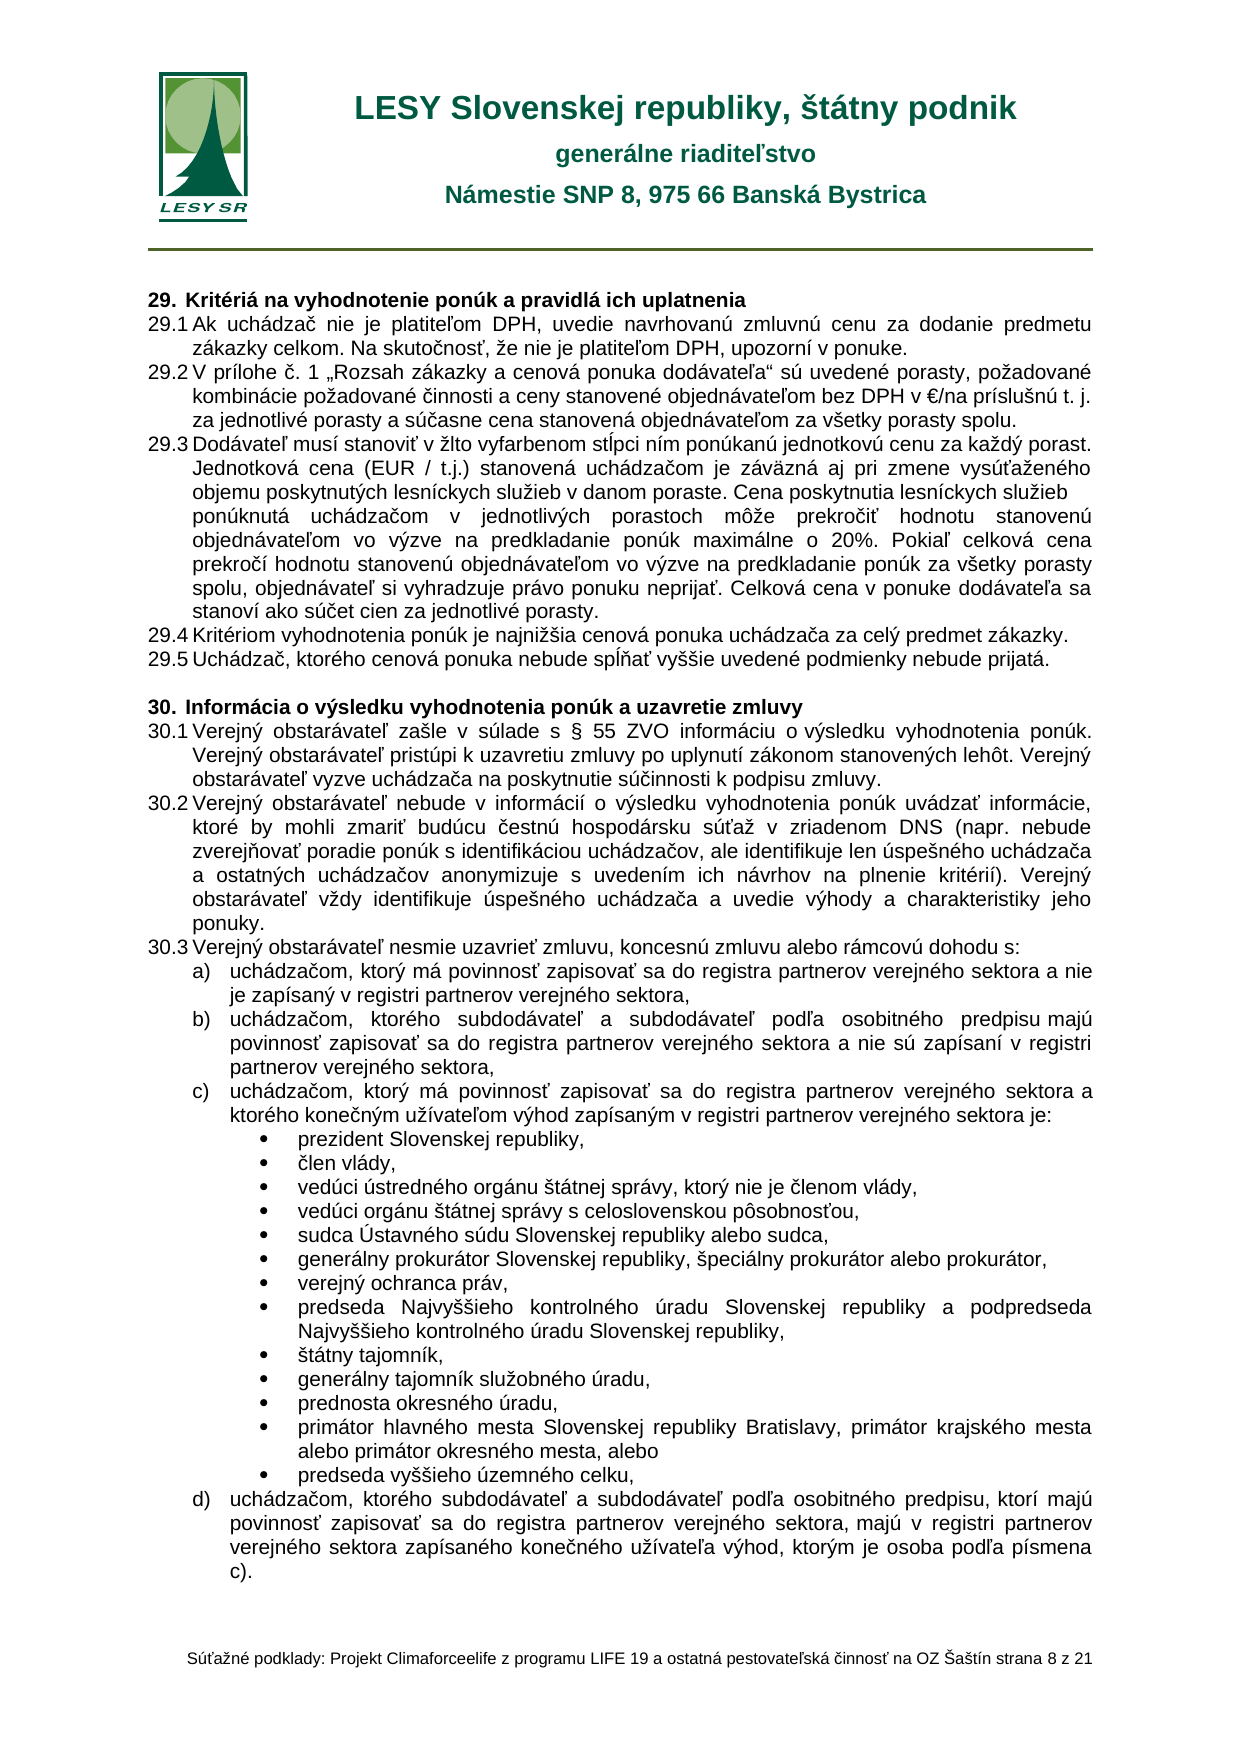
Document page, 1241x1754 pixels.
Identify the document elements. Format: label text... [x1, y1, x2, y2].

list Ak uchádzač nie je platiteľom DPH, uvedie navrhovanú zmluvnú cenu za dodanie predmetu zákazky celkom. Na skutočnosť, že nie je platiteľom DPH, upozorní v ponuke. [148, 312, 1093, 360]
list verejný ochranca práv, [260, 1271, 1093, 1295]
list Dodávateľ musí stanoviť v žlto vyfarbenom stĺpci ním ponúkanú jednotkovú cenu za každý porast. Jednotková cena (EUR / t.j.) stanovená uchádzačom je záväzná aj pri zmene vysúťaženého objemu poskytnutých lesníckych služieb v danom poraste. Cena poskytnutia lesníckych služieb [148, 432, 1093, 503]
list Verejný obstarávateľ zašle v súlade s § 55 ZVO informáciu o výsledku vyhodnotenia ponúk. Verejný obstarávateľ pristúpi k uzavretiu zmluvy po uplynutí zákonom stanovených lehôt. Verejný obstarávateľ vyzve uchádzača na poskytnutie súčinnosti k podpisu zmluvy. [148, 719, 1093, 791]
list Uchádzač, ktorého cenová ponuka nebude spĺňať vyššie uvedené podmienky nebude prijatá. [148, 647, 1093, 671]
list prezident Slovenskej republiky, [260, 1126, 1093, 1151]
list sudca Ústavného súdu Slovenskej republiky alebo sudca, [260, 1223, 1093, 1247]
list Informácia o výsledku vyhodnotenia ponúk a uzavretie zmluvy [148, 695, 1093, 719]
list uchádzačom, ktorého subdodávateľ a subdodávateľ podľa osobitného predpisu majú povinnosť zapisovať sa do registra partnerov verejného sektora a nie sú zapísaní v registri partnerov verejného sektora, [192, 1007, 1093, 1078]
list prednosta okresného úradu, [260, 1391, 1093, 1415]
list Verejný obstarávateľ nebude v informácií o výsledku vyhodnotenia ponúk uvádzať informácie, ktoré by mohli zmariť budúcu čestnú hospodársku súťaž v zriadenom DNS (napr. nebude zverejňovať poradie ponúk s identifikáciou uchádzačov, ale identifikuje len úspešného uchádzača a ostatných uchádzačov anonymizuje s uvedením ich návrhov na plnenie kritérií). Verejný obstarávateľ vždy identifikuje úspešného uchádzača a uvedie výhody a charakteristiky jeho ponuky. [148, 791, 1093, 935]
list Kritériom vyhodnotenia ponúk je najnižšia cenová ponuka uchádzača za celý predmet zákazky. [148, 623, 1093, 647]
list uchádzačom, ktorý má povinnosť zapisovať sa do registra partnerov verejného sektora a nie je zapísaný v registri partnerov verejného sektora, [192, 959, 1093, 1007]
list uchádzačom, ktorý má povinnosť zapisovať sa do registra partnerov verejného sektora a ktorého konečným užívateľom výhod zapísaným v registri partnerov verejného sektora je: [192, 1078, 1093, 1126]
list Verejný obstarávateľ nesmie uzavrieť zmluvu, koncesnú zmluvu alebo rámcovú dohodu s: [148, 935, 1093, 959]
list V prílohe č. 1 „Rozsah zákazky a cenová ponuka dodávateľa“ sú uvedené porasty, požadované kombinácie požadované činnosti a ceny stanovené objednávateľom bez DPH v €/na príslušnú t. j. za jednotlivé porasty a súčasne cena stanovená objednávateľom za všetky porasty spolu. [148, 360, 1093, 432]
list štátny tajomník, [260, 1343, 1093, 1367]
list člen vlády, [260, 1151, 1093, 1174]
list predseda Najvyššieho kontrolného úradu Slovenskej republiky a podpredseda Najvyššieho kontrolného úradu Slovenskej republiky, [260, 1295, 1093, 1343]
list vedúci orgánu štátnej správy s celoslovenskou pôsobnosťou, [260, 1199, 1093, 1223]
list vedúci ústredného orgánu štátnej správy, ktorý nie je členom vlády, [260, 1174, 1093, 1199]
list primátor hlavného mesta Slovenskej republiky Bratislavy, primátor krajského mesta alebo primátor okresného mesta, alebo [260, 1415, 1093, 1463]
list ponúknutá uchádzačom v jednotlivých porastoch môže prekročiť hodnotu stanovenú objednávateľom vo výzve na predkladanie ponúk maximálne o 20%. Pokiaľ celková cena prekročí hodnotu stanovenú objednávateľom vo výzve na predkladanie ponúk za všetky porasty spolu, objednávateľ si vyhradzuje právo ponuku neprijať. Celková cena v ponuke dodávateľa sa stanoví ako súčet cien za jednotlivé porasty. [192, 503, 1093, 623]
list generálny tajomník služobného úradu, [260, 1367, 1093, 1391]
list predseda vyššieho územného celku, [260, 1463, 1093, 1487]
list Kritériá na vyhodnotenie ponúk a pravidlá ich uplatnenia [148, 288, 1093, 312]
list uchádzačom, ktorého subdodávateľ a subdodávateľ podľa osobitného predpisu, ktorí majú povinnosť zapisovať sa do registra partnerov verejného sektora, majú v registri partnerov verejného sektora zapísaného konečného užívateľa výhod, ktorým je osoba podľa písmena c). [192, 1487, 1093, 1583]
list generálny prokurátor Slovenskej republiky, špeciálny prokurátor alebo prokurátor, [260, 1247, 1093, 1271]
